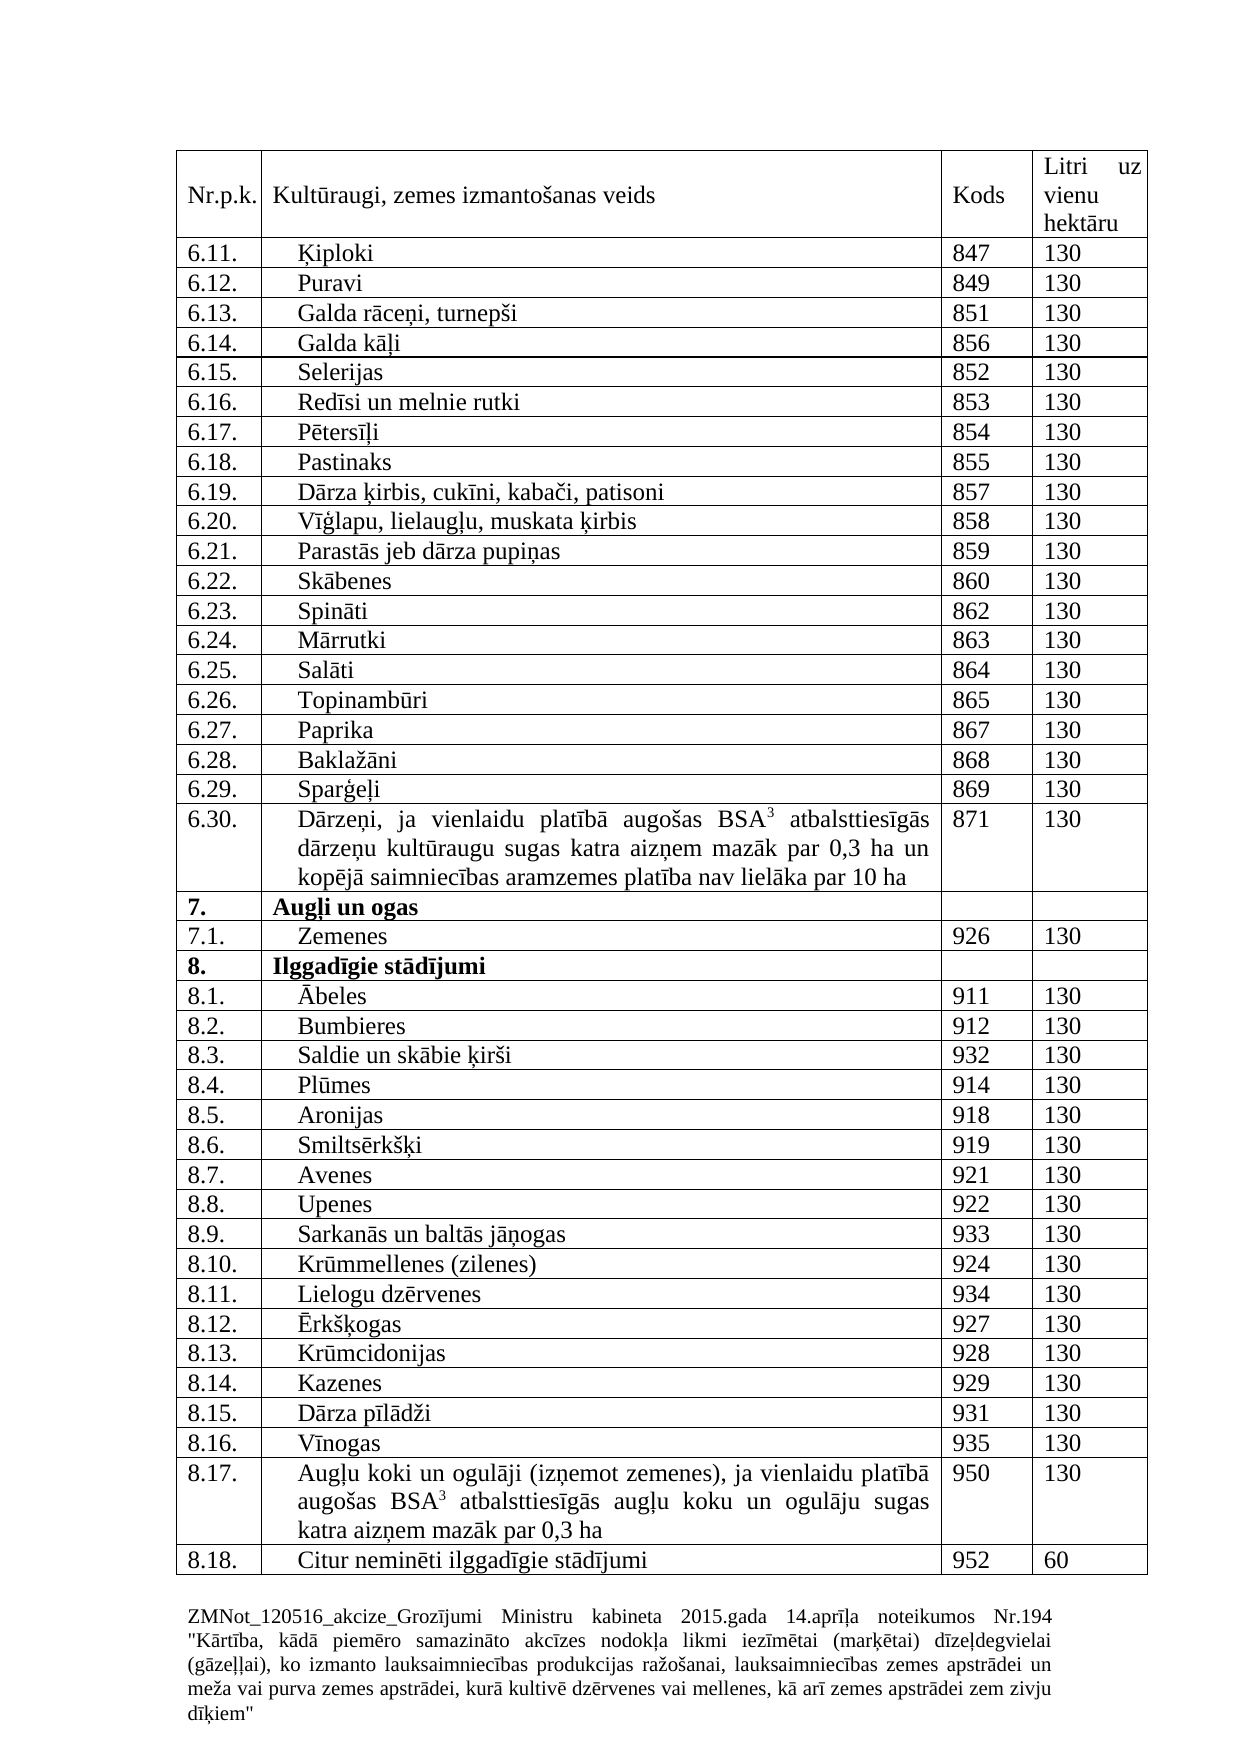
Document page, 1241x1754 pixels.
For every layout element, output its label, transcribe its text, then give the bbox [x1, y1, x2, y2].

table_cell 130 [1033, 981, 1147, 1010]
table_cell 8.1. [177, 981, 261, 1010]
table_cell [262, 477, 286, 505]
table_cell 6.21. [177, 536, 261, 565]
table_cell Upenes [286, 1190, 941, 1218]
table_cell 130 [1033, 477, 1147, 505]
table_cell [262, 596, 286, 624]
table_cell 851 [942, 298, 1032, 327]
table_cell 130 [1033, 328, 1147, 356]
table_cell 867 [942, 715, 1032, 744]
table_cell 857 [942, 477, 1032, 505]
table_cell 8. [177, 951, 261, 980]
table_cell 6.23. [177, 596, 261, 624]
table_cell [1033, 951, 1147, 980]
table_cell 130 [1033, 1249, 1147, 1278]
table_cell Parastās jeb dārza pupiņas [286, 536, 941, 565]
table_cell Saldie un skābie ķirši [286, 1041, 941, 1069]
table_cell 952 [942, 1545, 1032, 1574]
table_cell 6.22. [177, 566, 261, 595]
table_cell Augļi un ogas [262, 892, 941, 920]
table_cell 933 [942, 1219, 1032, 1248]
table_cell 929 [942, 1368, 1032, 1397]
table_header Kultūraugi, zemes izmantošanas veids [262, 151, 941, 237]
table_cell 6.17. [177, 417, 261, 446]
table_cell 871 [942, 804, 1032, 891]
table_cell [262, 566, 286, 595]
table_cell 6.15. [177, 358, 261, 386]
table_cell [262, 1160, 286, 1188]
table_cell Baklažāni [286, 745, 941, 773]
table_cell Ilggadīgie stādījumi [262, 951, 941, 980]
table_cell 859 [942, 536, 1032, 565]
table_cell [1033, 892, 1147, 920]
table_cell Aronijas [286, 1100, 941, 1129]
table_cell 130 [1033, 921, 1147, 950]
table_cell 852 [942, 358, 1032, 386]
table_cell 130 [1033, 1190, 1147, 1218]
table_cell [262, 745, 286, 773]
table_cell Krūmcidonijas [286, 1339, 941, 1367]
table_cell Bumbieres [286, 1011, 941, 1039]
table_cell Skābenes [286, 566, 941, 595]
table_cell [262, 506, 286, 535]
table_cell 950 [942, 1458, 1032, 1544]
table_cell Zemenes [286, 921, 941, 950]
table_cell Galda rāceņi, turnepši [286, 298, 941, 327]
table_cell Mārrutki [286, 626, 941, 654]
table_header Litri uz vienu hektāru [1033, 151, 1147, 237]
table_cell 130 [1033, 626, 1147, 654]
table_cell 130 [1033, 238, 1147, 267]
table_cell 6.28. [177, 745, 261, 773]
table_cell 130 [1033, 506, 1147, 535]
table_cell 935 [942, 1428, 1032, 1457]
table_cell 6.18. [177, 447, 261, 476]
table_cell 130 [1033, 566, 1147, 595]
table_cell [262, 1249, 286, 1278]
table_cell 8.18. [177, 1545, 261, 1574]
table_cell 8.12. [177, 1309, 261, 1337]
table_cell 7.1. [177, 921, 261, 950]
table_cell 130 [1033, 1279, 1147, 1308]
table_cell 8.15. [177, 1398, 261, 1427]
table_cell [262, 1190, 286, 1218]
table_cell 6.24. [177, 626, 261, 654]
table_cell 130 [1033, 1070, 1147, 1099]
table_cell 6.14. [177, 328, 261, 356]
table_cell 6.11. [177, 238, 261, 267]
table_cell [262, 1219, 286, 1248]
table_cell [262, 447, 286, 476]
table_header Kods [942, 151, 1032, 237]
table_cell Sarkanās un baltās jāņogas [286, 1219, 941, 1248]
table_cell 865 [942, 685, 1032, 714]
table_cell Paprika [286, 715, 941, 744]
table_cell 130 [1033, 417, 1147, 446]
table_cell Dārza ķirbis, cukīni, kabači, patisoni [286, 477, 941, 505]
table_cell [262, 1339, 286, 1367]
table_cell 130 [1033, 536, 1147, 565]
table_cell 856 [942, 328, 1032, 356]
table_cell Augļu koki un ogulāji (izņemot zemenes), ja vienlaidu platībā augošas BSA3 atbalsttiesīgās augļu koku un ogulāju sugas katra aizņem mazāk par 0,3 ha [286, 1458, 941, 1544]
table_cell Galda kāļi [286, 328, 941, 356]
table_cell 931 [942, 1398, 1032, 1427]
table_cell [262, 1130, 286, 1159]
table_cell 130 [1033, 387, 1147, 416]
table_cell Pētersīļi [286, 417, 941, 446]
table_cell Kazenes [286, 1368, 941, 1397]
table_cell [262, 685, 286, 714]
table_cell 8.13. [177, 1339, 261, 1367]
table_cell 914 [942, 1070, 1032, 1099]
table_cell 8.10. [177, 1249, 261, 1278]
table_cell 6.30. [177, 804, 261, 891]
table_cell [262, 715, 286, 744]
table_cell 130 [1033, 1219, 1147, 1248]
table_cell Ērkšķogas [286, 1309, 941, 1337]
table_cell [262, 358, 286, 386]
table_cell 8.11. [177, 1279, 261, 1308]
table_cell 130 [1033, 1041, 1147, 1069]
table_cell Redīsi un melnie rutki [286, 387, 941, 416]
table_cell 8.6. [177, 1130, 261, 1159]
table_cell 130 [1033, 1309, 1147, 1337]
table_cell 6.12. [177, 268, 261, 297]
table_cell 849 [942, 268, 1032, 297]
table_header Nr.p.k. [177, 151, 261, 237]
table_cell [262, 1458, 286, 1544]
table_cell 8.2. [177, 1011, 261, 1039]
table_cell 130 [1033, 268, 1147, 297]
table_cell 869 [942, 775, 1032, 803]
table_cell Smiltsērkšķi [286, 1130, 941, 1159]
table_cell 6.19. [177, 477, 261, 505]
table_cell 7. [177, 892, 261, 920]
table_cell Dārzeņi, ja vienlaidu platībā augošas BSA3 atbalsttiesīgās dārzeņu kultūraugu sugas katra aizņem mazāk par 0,3 ha un kopējā saimniecības aramzemes platība nav lielāka par 10 ha [286, 804, 941, 891]
table_cell 130 [1033, 685, 1147, 714]
table_cell [942, 951, 1032, 980]
table_cell [262, 387, 286, 416]
table_cell [262, 1428, 286, 1457]
table_cell 6.25. [177, 655, 261, 684]
table_cell 130 [1033, 1100, 1147, 1129]
table_cell Dārza pīlādži [286, 1398, 941, 1427]
table_cell [262, 626, 286, 654]
table_cell [262, 1398, 286, 1427]
table_cell 847 [942, 238, 1032, 267]
table_cell Ķiploki [286, 238, 941, 267]
table_cell 6.13. [177, 298, 261, 327]
table_cell 864 [942, 655, 1032, 684]
table_cell Salāti [286, 655, 941, 684]
table_cell Lielogu dzērvenes [286, 1279, 941, 1308]
table_cell 8.8. [177, 1190, 261, 1218]
table_cell 130 [1033, 775, 1147, 803]
table_cell 130 [1033, 1428, 1147, 1457]
table_cell 928 [942, 1339, 1032, 1367]
table_cell 921 [942, 1160, 1032, 1188]
table_cell 130 [1033, 1398, 1147, 1427]
table_cell [262, 1070, 286, 1099]
table_cell 927 [942, 1309, 1032, 1337]
table_cell [942, 892, 1032, 920]
table_cell 8.4. [177, 1070, 261, 1099]
table_cell Krūmmellenes (zilenes) [286, 1249, 941, 1278]
table_cell Ābeles [286, 981, 941, 1010]
table_cell 924 [942, 1249, 1032, 1278]
table_cell 863 [942, 626, 1032, 654]
table_cell 8.16. [177, 1428, 261, 1457]
table_cell 934 [942, 1279, 1032, 1308]
table_cell [262, 536, 286, 565]
table_cell [262, 1100, 286, 1129]
table_cell 860 [942, 566, 1032, 595]
table_cell 6.29. [177, 775, 261, 803]
table_cell 130 [1033, 1160, 1147, 1188]
table_cell 911 [942, 981, 1032, 1010]
table_cell 8.3. [177, 1041, 261, 1069]
table_cell 855 [942, 447, 1032, 476]
table_cell 8.7. [177, 1160, 261, 1188]
table_cell [262, 1545, 286, 1574]
table_cell 130 [1033, 1368, 1147, 1397]
table_cell Plūmes [286, 1070, 941, 1099]
table_cell 130 [1033, 804, 1147, 891]
table_cell [262, 1368, 286, 1397]
table_cell 8.5. [177, 1100, 261, 1129]
table_cell Pastinaks [286, 447, 941, 476]
table_cell [262, 655, 286, 684]
table_cell 130 [1033, 715, 1147, 744]
table_cell 926 [942, 921, 1032, 950]
table_cell 130 [1033, 447, 1147, 476]
table_cell 130 [1033, 358, 1147, 386]
table_cell 919 [942, 1130, 1032, 1159]
table_cell [262, 328, 286, 356]
table_cell Puravi [286, 268, 941, 297]
table_cell 6.27. [177, 715, 261, 744]
table_cell [262, 1011, 286, 1039]
table_cell Vīnogas [286, 1428, 941, 1457]
table_cell 6.16. [177, 387, 261, 416]
table_cell 6.26. [177, 685, 261, 714]
table_cell Topinambūri [286, 685, 941, 714]
table_cell 853 [942, 387, 1032, 416]
table_cell 922 [942, 1190, 1032, 1218]
table_cell 60 [1033, 1545, 1147, 1574]
table_cell Citur neminēti ilggadīgie stādījumi [286, 1545, 941, 1574]
table_cell [262, 298, 286, 327]
table_cell 130 [1033, 655, 1147, 684]
table_cell 8.9. [177, 1219, 261, 1248]
table_cell [262, 1309, 286, 1337]
table_cell 130 [1033, 745, 1147, 773]
table_cell Sparģeļi [286, 775, 941, 803]
table_cell [262, 921, 286, 950]
table_cell 8.14. [177, 1368, 261, 1397]
table_cell 854 [942, 417, 1032, 446]
table_cell [262, 1279, 286, 1308]
table_cell 862 [942, 596, 1032, 624]
table_cell [262, 775, 286, 803]
table_cell 130 [1033, 1011, 1147, 1039]
table_cell Spināti [286, 596, 941, 624]
table_cell 912 [942, 1011, 1032, 1039]
table_cell 8.17. [177, 1458, 261, 1544]
table_cell [262, 804, 286, 891]
table_cell [262, 268, 286, 297]
table_cell [262, 1041, 286, 1069]
table_cell Avenes [286, 1160, 941, 1188]
table_cell 130 [1033, 596, 1147, 624]
table_cell 858 [942, 506, 1032, 535]
table_cell 918 [942, 1100, 1032, 1129]
table_cell 130 [1033, 1458, 1147, 1544]
table_cell 868 [942, 745, 1032, 773]
table_cell 130 [1033, 1339, 1147, 1367]
table_cell [262, 417, 286, 446]
table_cell 6.20. [177, 506, 261, 535]
table_cell Vīģlapu, lielaugļu, muskata ķirbis [286, 506, 941, 535]
table_cell 932 [942, 1041, 1032, 1069]
table_cell [262, 238, 286, 267]
table_cell [262, 981, 286, 1010]
table_cell Selerijas [286, 358, 941, 386]
table_cell 130 [1033, 1130, 1147, 1159]
table_cell 130 [1033, 298, 1147, 327]
